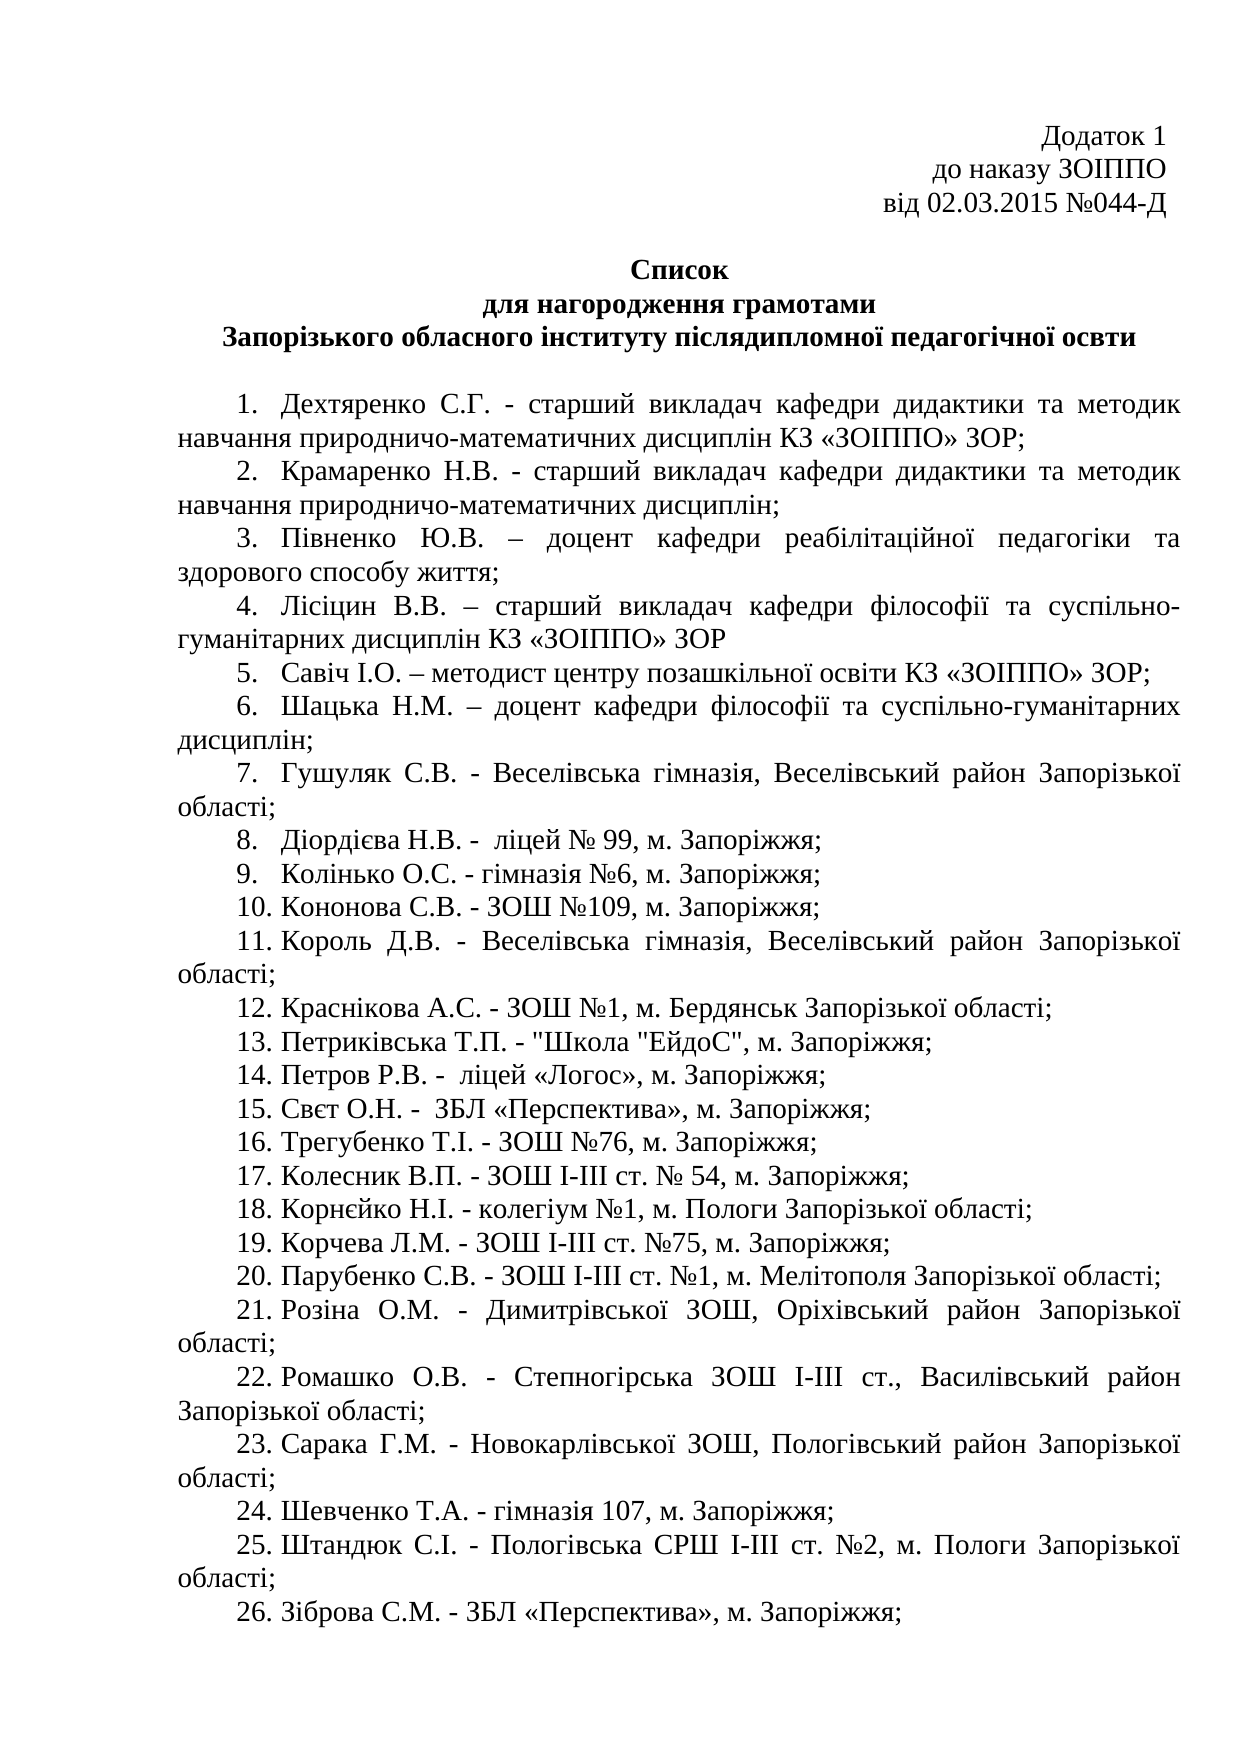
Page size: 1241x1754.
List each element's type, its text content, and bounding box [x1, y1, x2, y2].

list Крамаренко Н.В. - старший викладач кафедри дидактики та методик навчання природничо-математичних дисциплін; [177, 453, 1181, 521]
text Додаток 1 [177, 118, 1167, 152]
list Парубенко С.В. - ЗОШ І-ІІІ ст. №1, м. Мелітополя Запорізької області; [177, 1258, 1181, 1292]
list Дехтяренко С.Г. - старший викладач кафедри дидактики та методик навчання природничо-математичних дисциплін КЗ «ЗОІППО» ЗОР; [177, 386, 1181, 453]
text до наказу ЗОІППО [177, 152, 1167, 185]
list Штандюк С.І. - Пологівська СРШ І-ІІІ ст. №2, м. Пологи Запорізької області; [177, 1527, 1181, 1594]
list Шевченко Т.А. - гімназія 107, м. Запоріжжя; [177, 1493, 1181, 1527]
list для нагородження грамотами [177, 286, 1181, 319]
list Розіна О.М. - Димитрівської ЗОШ, Оріхівський район Запорізької області; [177, 1292, 1181, 1359]
list Шацька Н.М. – доцент кафедри філософії та суспільно-гуманітарних дисциплін; [177, 688, 1181, 755]
list Корнєйко Н.І. - колегіум №1, м. Пологи Запорізької області; [177, 1191, 1181, 1225]
list Діордієва Н.В. - ліцей № 99, м. Запоріжжя; [177, 822, 1181, 856]
list Свєт О.Н. - ЗБЛ «Перспектива», м. Запоріжжя; [177, 1091, 1181, 1124]
list Ромашко О.В. - Степногірська ЗОШ І-ІІІ ст., Василівський район Запорізької області; [177, 1359, 1181, 1426]
list Петров Р.В. - ліцей «Логос», м. Запоріжжя; [177, 1057, 1181, 1091]
list Список [177, 252, 1181, 286]
list Зіброва С.М. - ЗБЛ «Перспектива», м. Запоріжжя; [177, 1594, 1181, 1627]
list Король Д.В. - Веселівська гімназія, Веселівський район Запорізької області; [177, 923, 1181, 990]
list Корчева Л.М. - ЗОШ І-ІІІ ст. №75, м. Запоріжжя; [177, 1225, 1181, 1258]
list Сарака Г.М. - Новокарлівської ЗОШ, Пологівський район Запорізької області; [177, 1426, 1181, 1493]
list Лісіцин В.В. – старший викладач кафедри філософії та суспільно-гуманітарних дисциплін КЗ «ЗОІППО» ЗОР [177, 588, 1181, 655]
list Запорізького обласного інституту післядипломної педагогічної освти [177, 319, 1181, 353]
list Колінько О.С. - гімназія №6, м. Запоріжжя; [177, 856, 1181, 889]
list Гушуляк С.В. - Веселівська гімназія, Веселівський район Запорізької області; [177, 755, 1181, 822]
list Півненко Ю.В. – доцент кафедри реабілітаційної педагогіки та здорового способу життя; [177, 521, 1181, 588]
list Савіч І.О. – методист центру позашкільної освіти КЗ «ЗОІППО» ЗОР; [177, 655, 1181, 688]
list Кононова С.В. - ЗОШ №109, м. Запоріжжя; [177, 889, 1181, 923]
text від 02.03.2015 №044-Д [177, 185, 1167, 219]
list Трегубенко Т.І. - ЗОШ №76, м. Запоріжжя; [177, 1124, 1181, 1158]
list Краснікова А.С. - ЗОШ №1, м. Бердянськ Запорізької області; [177, 990, 1181, 1024]
list Петриківська Т.П. - "Школа "ЕйдоС", м. Запоріжжя; [177, 1024, 1181, 1057]
list Колесник В.П. - ЗОШ І-ІІІ ст. № 54, м. Запоріжжя; [177, 1158, 1181, 1191]
